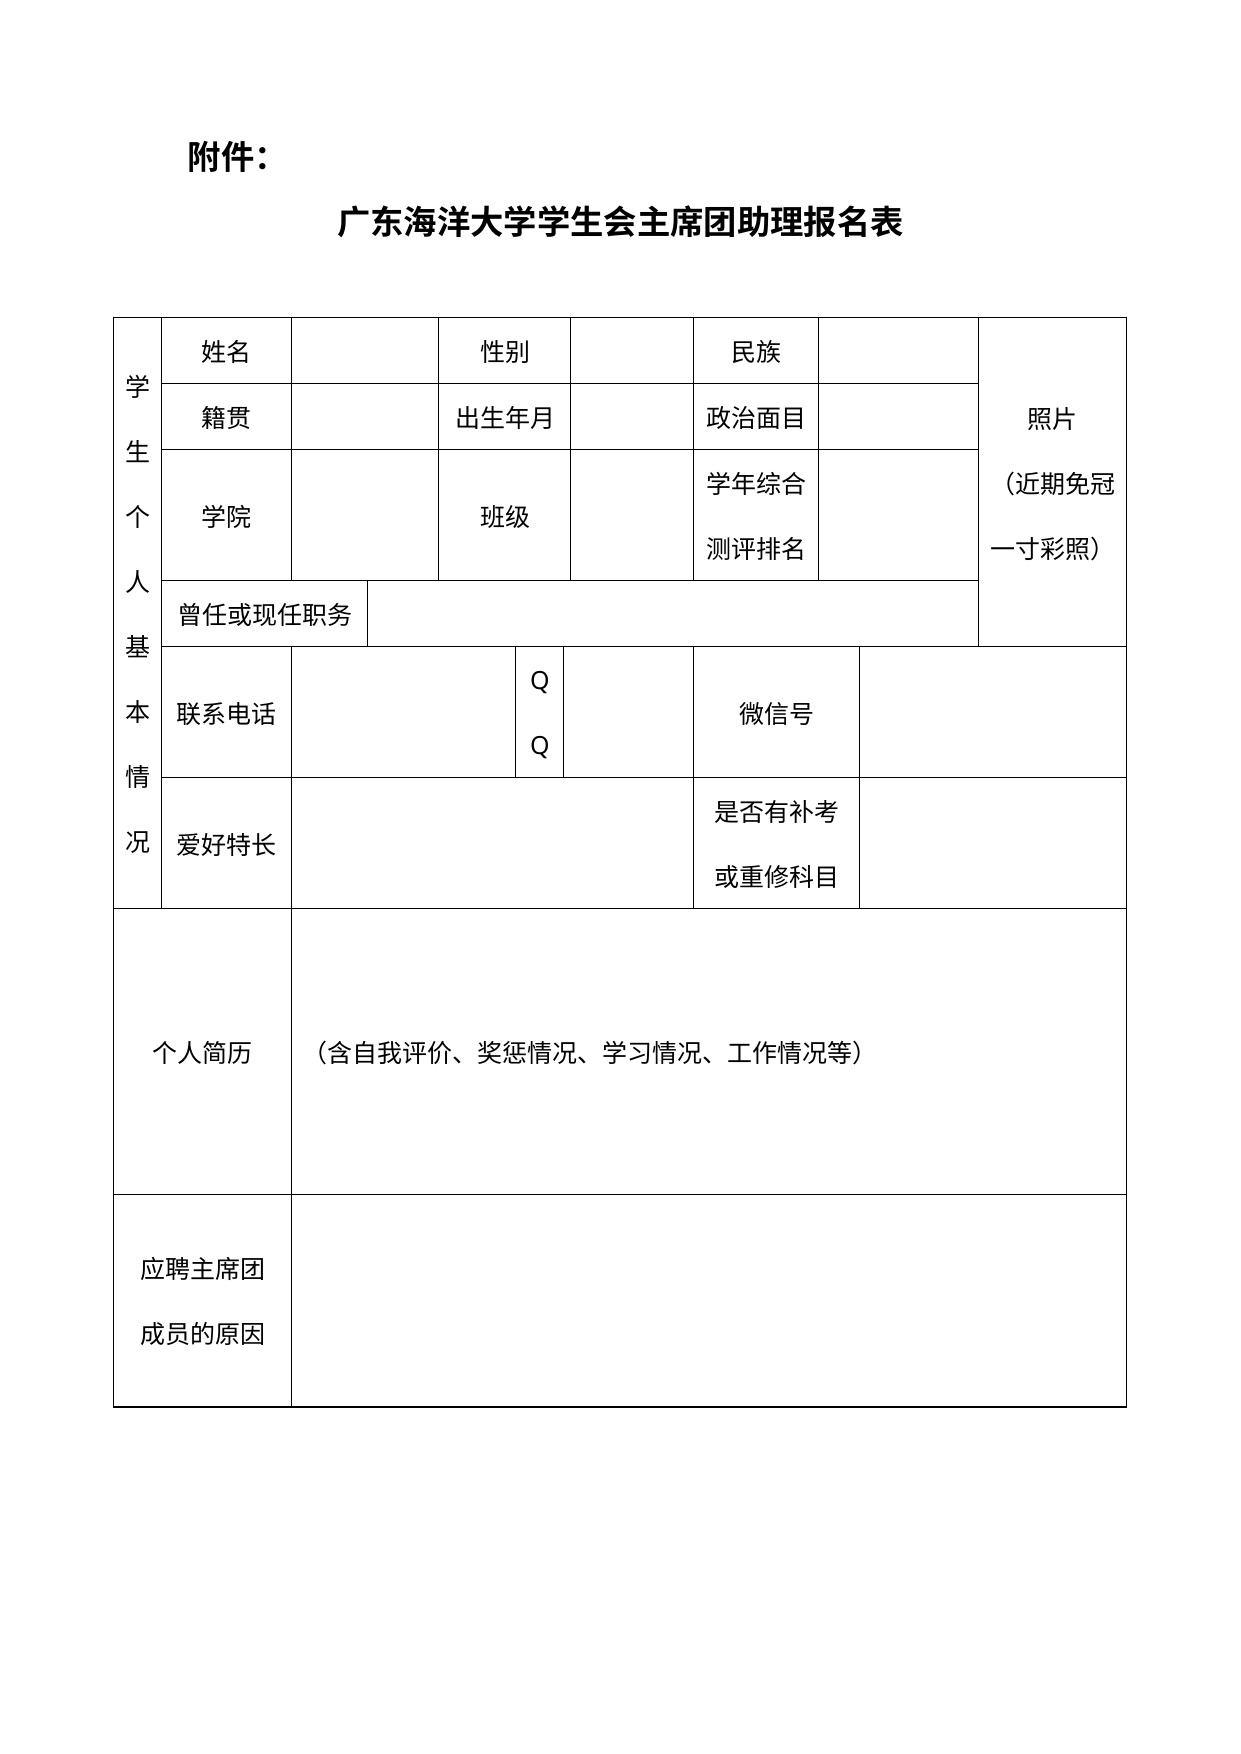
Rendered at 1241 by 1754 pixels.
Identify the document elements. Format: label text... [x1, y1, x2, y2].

table_header [292, 318, 438, 383]
table_cell 联系电话 [162, 647, 291, 777]
table_header 照片 （近期免冠一寸彩照） [979, 318, 1126, 646]
table_cell 应聘主席团 成员的原因 [114, 1195, 291, 1406]
table_header 姓名 [162, 318, 291, 383]
table_cell 微信号 [694, 647, 859, 777]
table_cell 出生年月 [439, 384, 570, 449]
table_cell 是否有补考 或重修科目 [694, 778, 859, 908]
text 附件： [187, 122, 1053, 187]
table_cell [571, 450, 693, 580]
text 广东海洋大学学生会主席团助理报名表 [187, 187, 1053, 252]
table_header 性别 [439, 318, 570, 383]
table_cell 政治面目 [694, 384, 818, 449]
table_cell [292, 450, 438, 580]
table_cell [860, 647, 1126, 777]
table_cell [819, 384, 978, 449]
table_cell 籍贯 [162, 384, 291, 449]
table_cell [292, 1195, 1126, 1406]
table_cell [292, 778, 693, 908]
table_cell 班级 [439, 450, 570, 580]
table_header [819, 318, 978, 383]
table_cell 曾任或现任职务 [162, 581, 367, 646]
table_cell （含自我评价、奖惩情况、学习情况、工作情况等） [292, 909, 1126, 1194]
table_cell 学院 [162, 450, 291, 580]
table_cell [571, 384, 693, 449]
table_cell 学年综合 测评排名 [694, 450, 818, 580]
table_cell [564, 647, 693, 777]
table_cell [292, 384, 438, 449]
table_cell QQ [516, 647, 563, 777]
table_cell [860, 778, 1126, 908]
table_cell [292, 647, 515, 777]
table_cell [819, 450, 978, 580]
table_header 学 生 个 人 基 本 情 况 [114, 318, 161, 908]
table_cell [368, 581, 978, 646]
table_cell 个人简历 [114, 909, 291, 1194]
table_cell 爱好特长 [162, 778, 291, 908]
table_header [571, 318, 693, 383]
table_header 民族 [694, 318, 818, 383]
